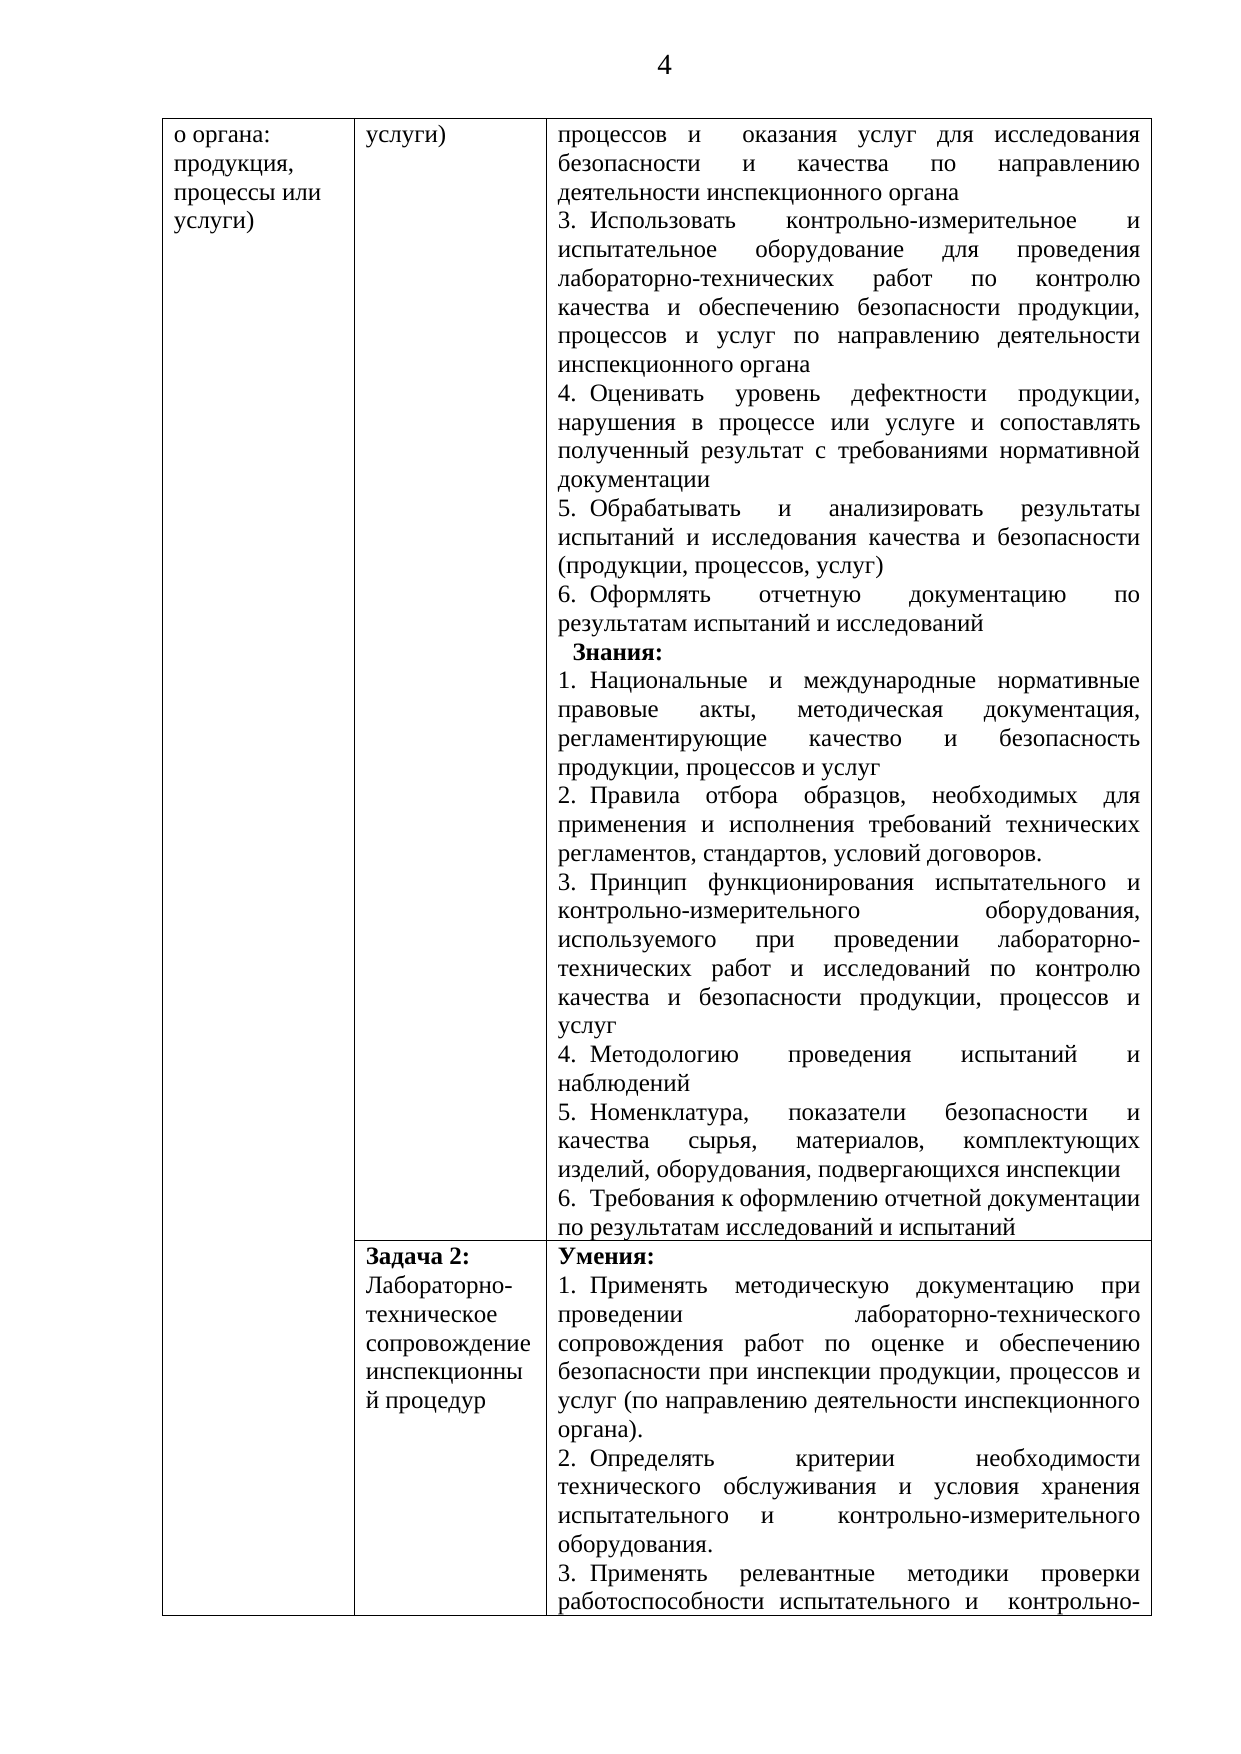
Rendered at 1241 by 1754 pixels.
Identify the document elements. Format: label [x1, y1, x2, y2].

table_cell [355, 1241, 546, 1615]
table_cell [355, 119, 546, 1240]
table_cell [547, 119, 1151, 1240]
table_cell [547, 1241, 1151, 1615]
table_cell [163, 119, 354, 1615]
